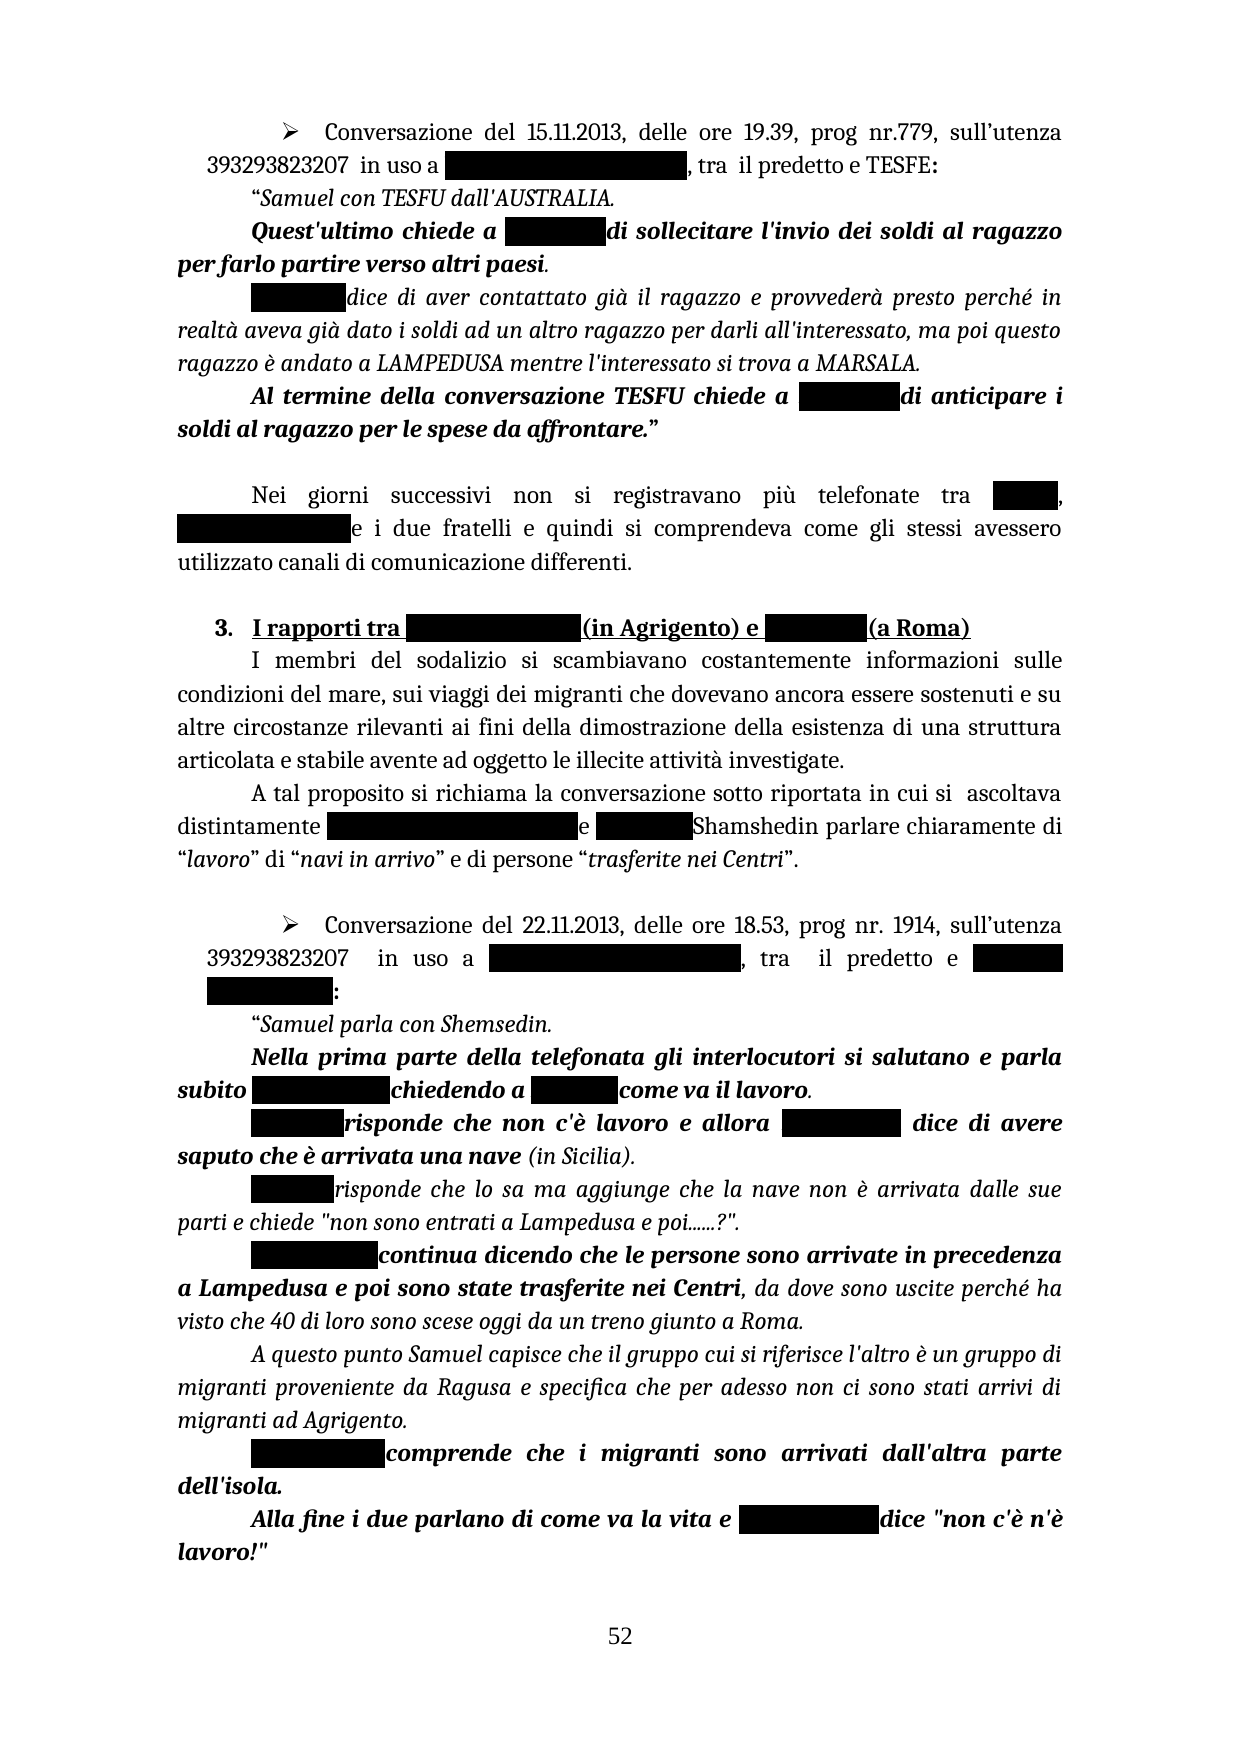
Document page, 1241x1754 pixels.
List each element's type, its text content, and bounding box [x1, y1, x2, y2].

text Shemsedin continua dicendo che le persone sono arrivate in precedenza a Lampedusa e poi sono state trasferite nei Centri, da dove sono uscite perché ha visto che 40 di loro sono scese oggi da un treno giunto a Roma. [177, 1241, 1063, 1336]
text Al termine della conversazione TESFU chiede a SAMUEL di anticipare i soldi al ragazzo per le spese da affrontare.” [177, 382, 1063, 444]
text Samuel risponde che non c'è lavoro e allora Shemsedin dice di avere saputo che è arrivata una nave (in Sicilia). [177, 1109, 1063, 1171]
text Nei giorni successivi non si registravano più telefonate tra SALIH, WELDEMICAEL e i due fratelli e quindi si comprendeva come gli stessi avessero utilizzato canali di comunicazione differenti. [177, 481, 1063, 576]
text A tal proposito si richiama la conversazione sotto riportata in cui si ascoltava distintamente WELDEMICAEL Samuel e ABKADT Shamshedin parlare chiaramente di “lavoro” di “navi in arrivo” e di persone “trasferite nei Centri”. [177, 778, 1063, 873]
text Shemsedin comprende che i migranti sono arrivati dall'altra parte dell'isola. [177, 1439, 1063, 1501]
text I membri del sodalizio si scambiavano costantemente informazioni sulle condizioni del mare, sui viaggi dei migranti che dovevano ancora essere sostenuti e su altre circostanze rilevanti ai fini della dimostrazione della esistenza di una struttura articolata e stabile avente ad oggetto le illecite attività investigate. [177, 646, 1063, 774]
text “Samuel parla con Shemsedin. [177, 1010, 1063, 1038]
list Conversazione del 15.11.2013, delle ore 19.39, prog nr.779, sull’utenza 393293823207 in uso a WELDEMICAEL Samuel, tra il predetto e TESFE: [207, 118, 1063, 180]
text SAMUEL dice di aver contattato già il ragazzo e provvederà presto perché in realtà aveva già dato i soldi ad un altro ragazzo per darli all'interessato, ma poi questo ragazzo è andato a LAMPEDUSA mentre l'interessato si trova a MARSALA. [177, 283, 1063, 378]
text Quest'ultimo chiede a SAMUEL di sollecitare l'invio dei soldi al ragazzo per farlo partire verso altri paesi. [177, 217, 1063, 279]
text Samuel risponde che lo sa ma aggiunge che la nave non è arrivata dalle sue parti e chiede "non sono entrati a Lampedusa e poi......?". [177, 1175, 1063, 1237]
text Nella prima parte della telefonata gli interlocutori si salutano e parla subito SHEMSEDIN chiedendo a Samuel come va il lavoro. [177, 1043, 1063, 1104]
text Alla fine i due parlano di come va la vita e SHEMSEDIN dice "non c'è n'è lavoro!" [177, 1505, 1063, 1567]
text A questo punto Samuel capisce che il gruppo cui si riferisce l'altro è un gruppo di migranti proveniente da Ragusa e specifica che per adesso non ci sono stati arrivi di migranti ad Agrigento. [177, 1340, 1063, 1435]
list I rapporti tra WELDEMICAEL (in Agrigento) e ABKADT (a Roma) [215, 613, 1063, 642]
list Conversazione del 22.11.2013, delle ore 18.53, prog nr. 1914, sull’utenza 393293823207 in uso a WELDEMICAEL Samuel, tra il predetto e ABKADT Shamshedin: [207, 911, 1063, 1005]
text “Samuel con TESFU dall'AUSTRALIA. [177, 184, 1063, 213]
